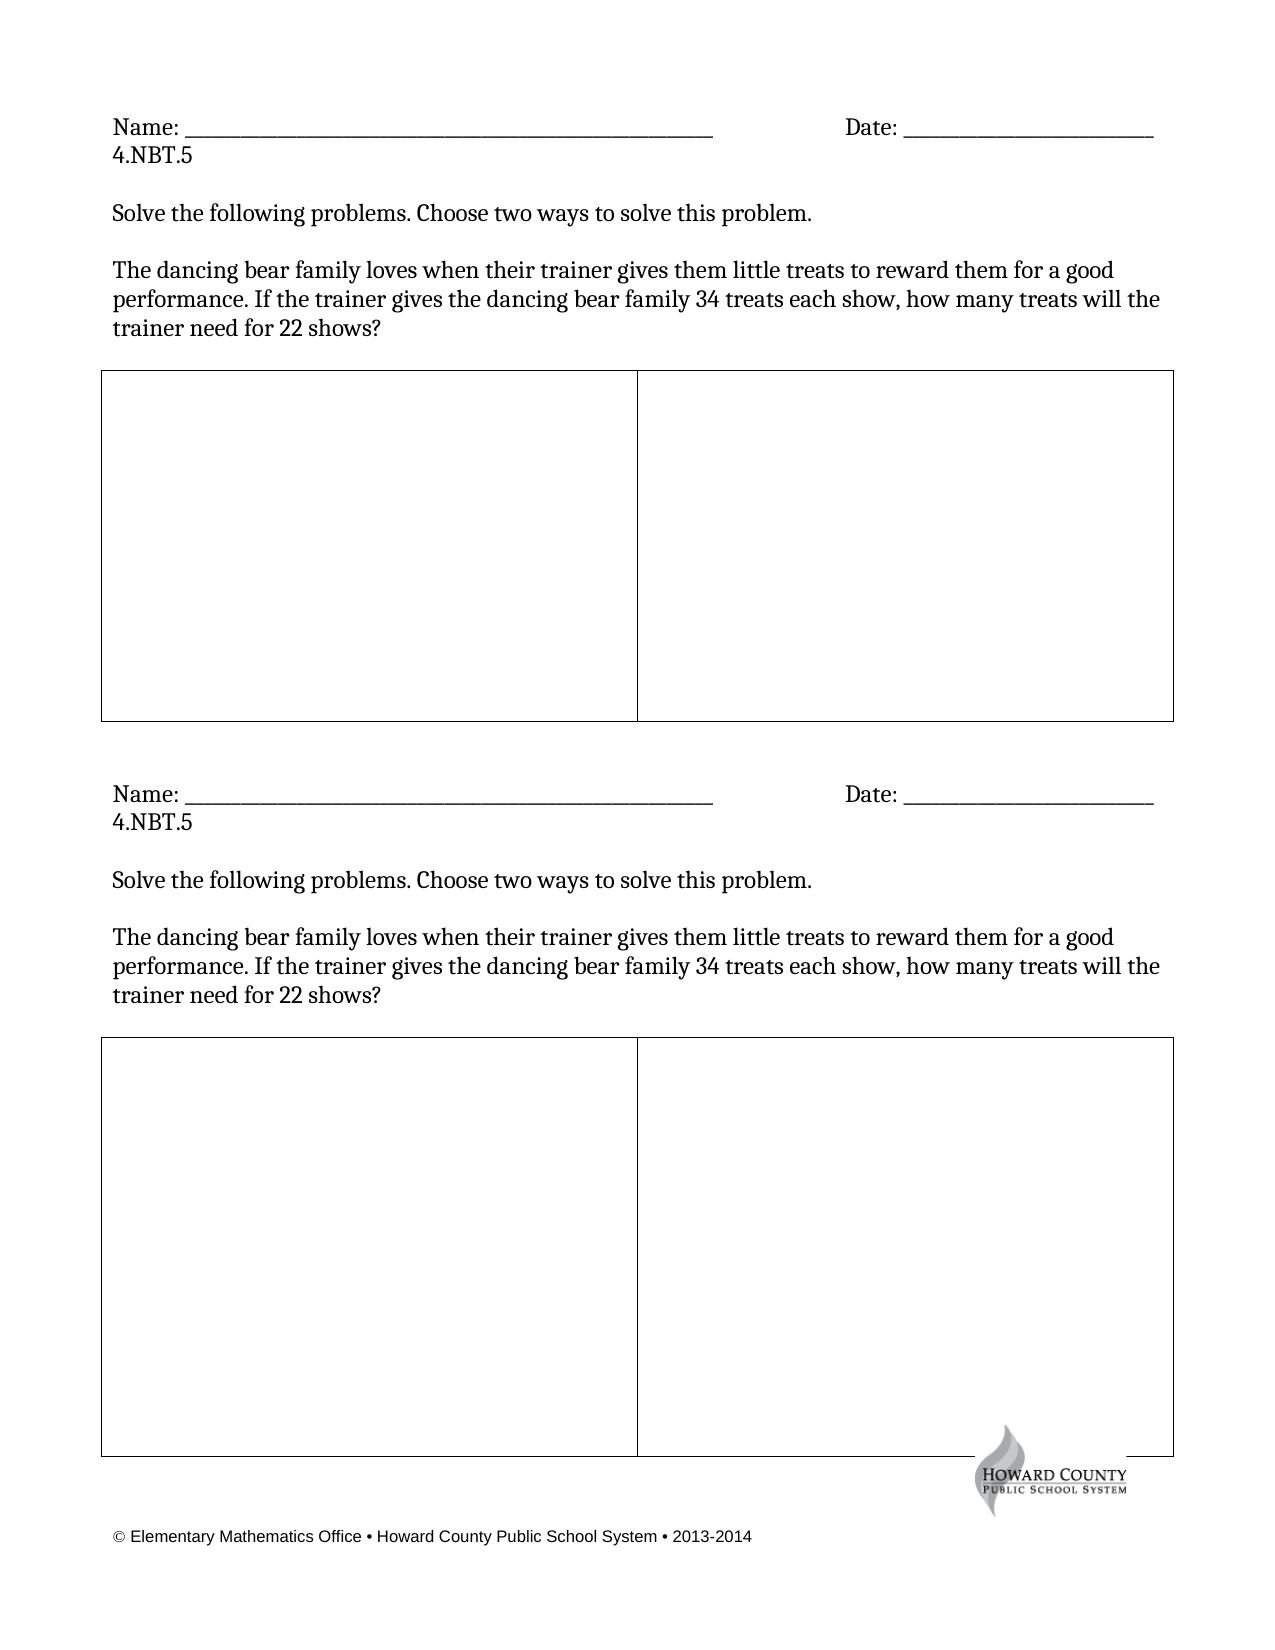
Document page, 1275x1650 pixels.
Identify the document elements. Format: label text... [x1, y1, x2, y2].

text Name: _________________________________________________________ Date: ___________________________ [112, 779, 1162, 808]
text Solve the following problems. Choose two ways to solve this problem. [112, 866, 1162, 894]
text Solve the following problems. Choose two ways to solve this problem. [112, 199, 1162, 227]
table_header [638, 1038, 1173, 1456]
text The dancing bear family loves when their trainer gives them little treats to reward them for a good performance. If the trainer gives the dancing bear family 34 treats each show, how many treats will the trainer need for 22 shows? [112, 923, 1162, 1009]
table_header [638, 371, 1173, 721]
table_header [102, 371, 637, 721]
table_header [102, 1038, 637, 1456]
text 4.NBT.5 [112, 808, 1162, 837]
text The dancing bear family loves when their trainer gives them little treats to reward them for a good performance. If the trainer gives the dancing bear family 34 treats each show, how many treats will the trainer need for 22 shows? [112, 256, 1162, 342]
picture [975, 1425, 1127, 1517]
text Name: _________________________________________________________ Date: ___________________________ [112, 112, 1162, 141]
text 4.NBT.5 [112, 141, 1162, 170]
